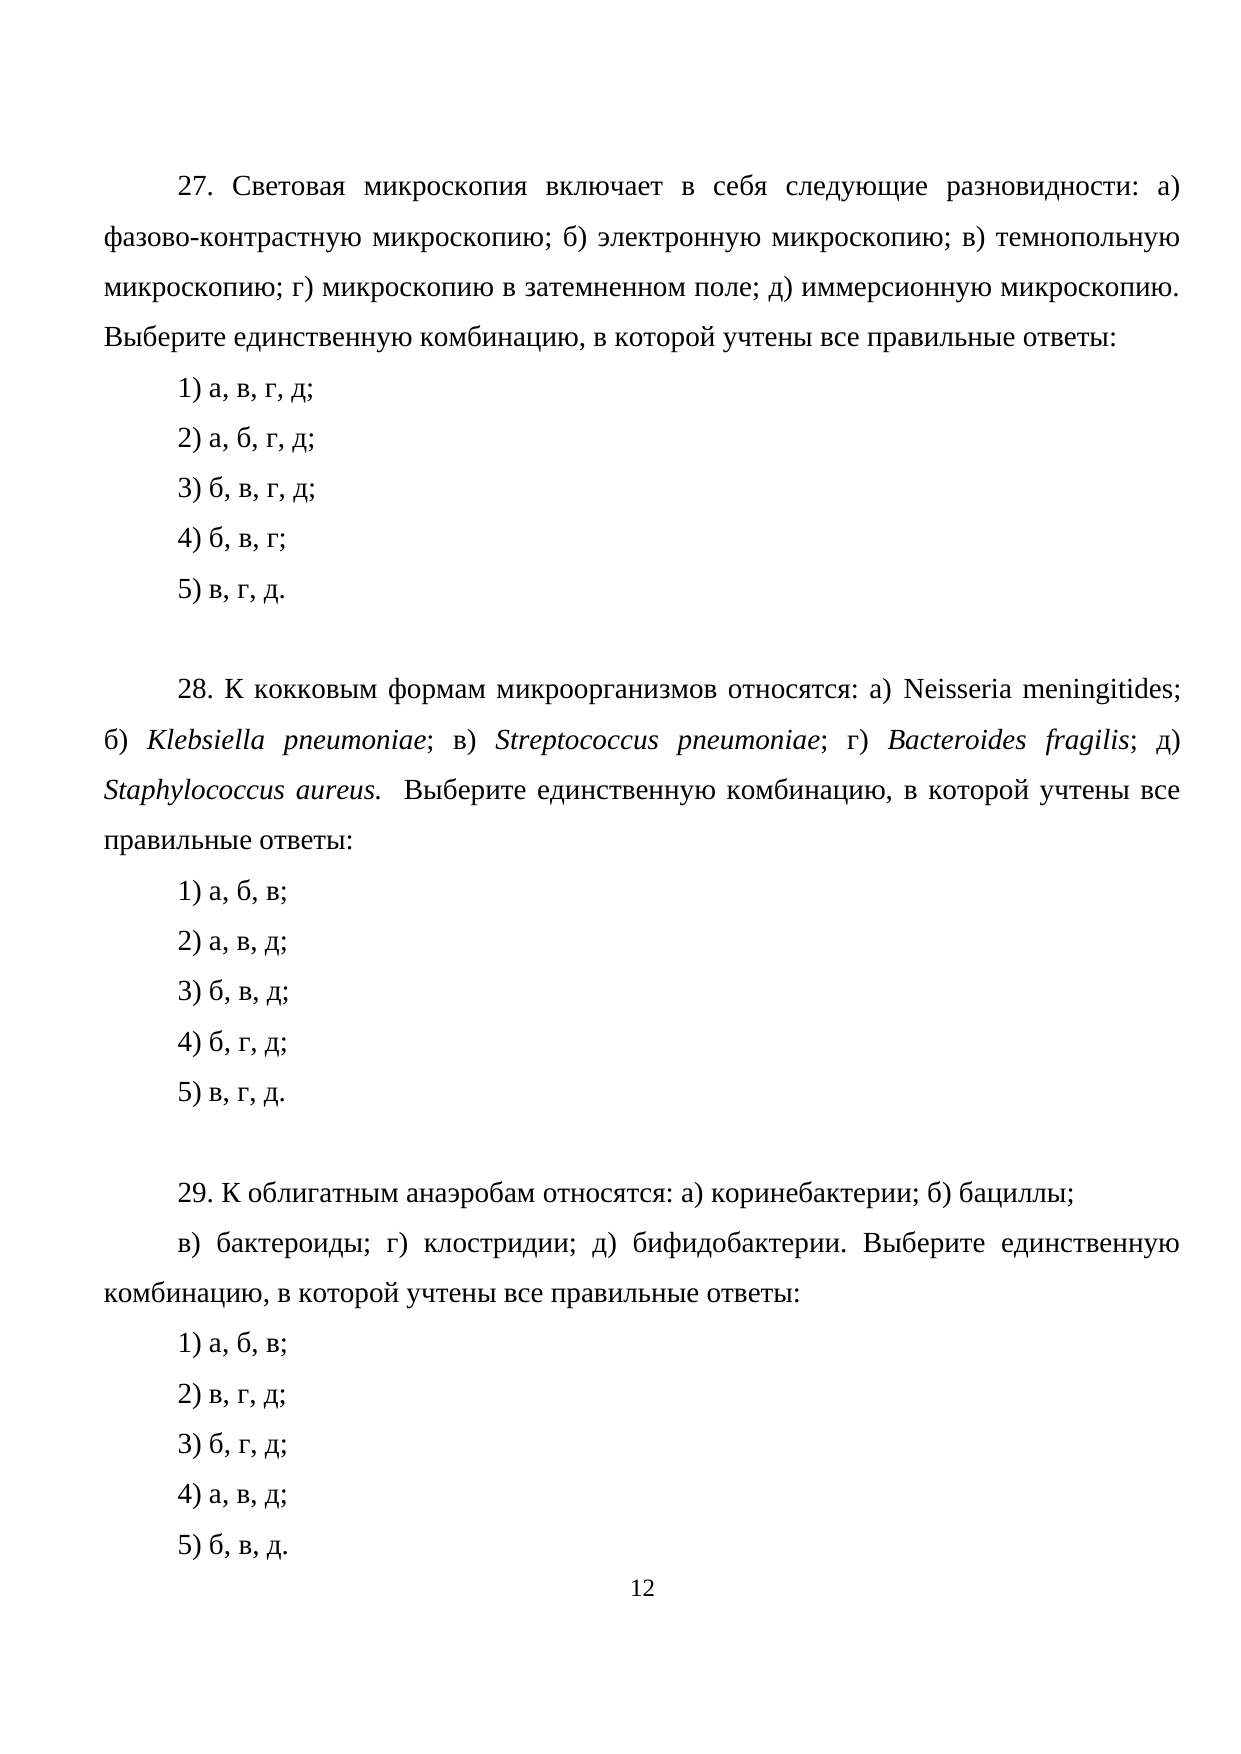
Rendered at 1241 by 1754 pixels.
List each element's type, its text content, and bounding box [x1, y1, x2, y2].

text 4) а, в, д; [103, 1477, 1181, 1510]
text 2) в, г, д; [103, 1376, 1181, 1409]
text 3) б, в, г, д; [103, 470, 1181, 504]
text 1) а, в, г, д; [103, 370, 1181, 403]
text 28. К кокковым формам микроорганизмов относятся: а) Neisseria meningitides; б) Klebsiella pneumoniae; в) Streptococcus pneumoniae; г) Bacteroides fragilis; д) Staphylococcus aureus. Выберите единственную комбинацию, в которой учтены все правильные ответы: [103, 672, 1181, 856]
text 3) б, в, д; [103, 973, 1181, 1007]
text 5) б, в, д. [103, 1527, 1181, 1560]
text 3) б, г, д; [103, 1426, 1181, 1460]
text 1) а, б, в; [103, 873, 1181, 906]
text 2) а, б, г, д; [103, 420, 1181, 453]
text 5) в, г, д. [103, 1074, 1181, 1108]
text 29. К облигатным анаэробам относятся: а) коринебактерии; б) бациллы; [103, 1175, 1181, 1208]
text 5) в, г, д. [103, 571, 1181, 604]
text в) бактероиды; г) клостридии; д) бифидобактерии. Выберите единственную комбинацию, в которой учтены все правильные ответы: [103, 1225, 1181, 1309]
text 4) б, в, г; [103, 521, 1181, 554]
text 27. Световая микроскопия включает в себя следующие разновидности: а) фазово-контрастную микроскопию; б) электронную микроскопию; в) темнопольную микроскопию; г) микроскопию в затемненном поле; д) иммерсионную микроскопию. Выберите единственную комбинацию, в которой учтены все правильные ответы: [103, 168, 1181, 353]
text 2) а, в, д; [103, 923, 1181, 957]
text 4) б, г, д; [103, 1024, 1181, 1057]
text 1) а, б, в; [103, 1326, 1181, 1359]
